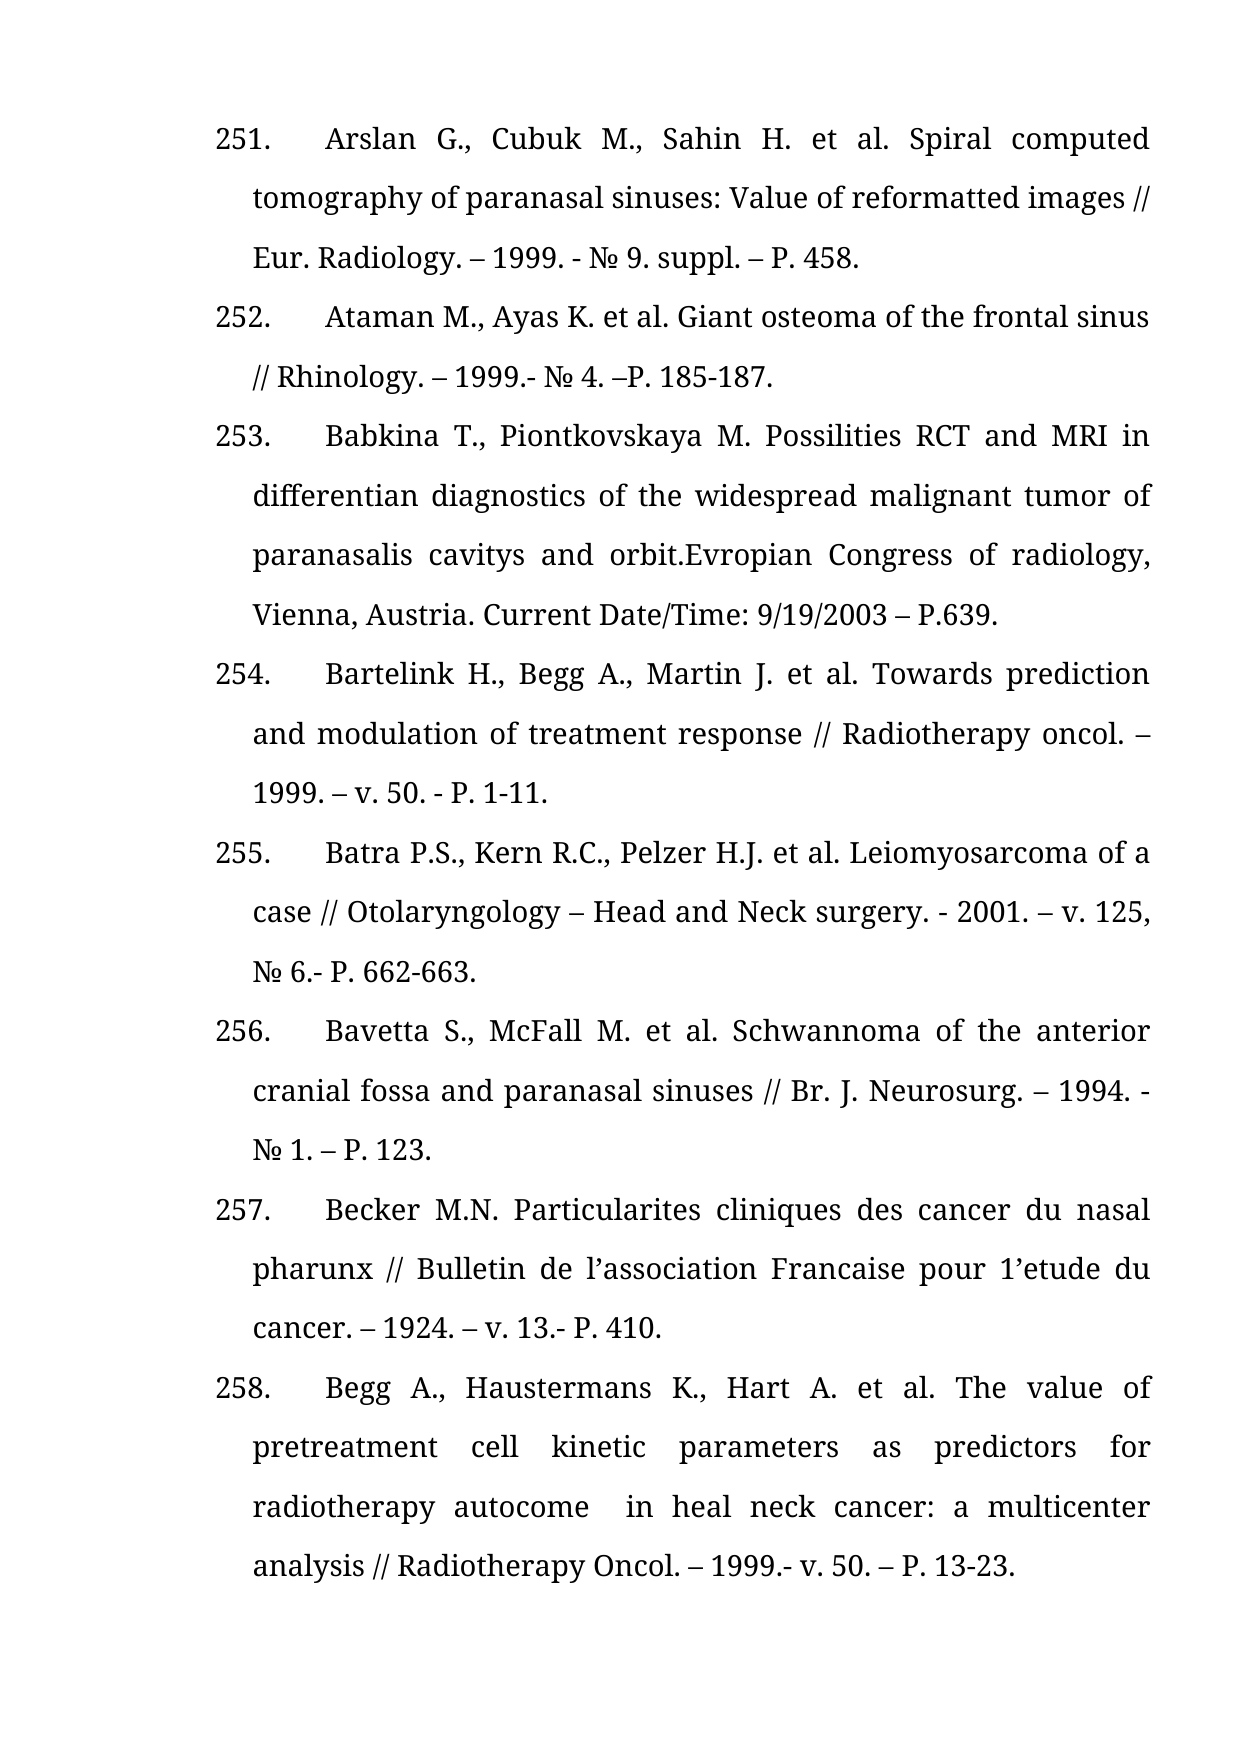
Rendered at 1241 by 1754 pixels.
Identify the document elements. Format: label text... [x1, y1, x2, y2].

list Ataman M., Ayas K. et al. Giant osteoma of the frontal sinus // Rhinology. – 1999.- № 4. –Р. 185-187. [215, 297, 1152, 396]
list Becker M.N. Particularites cliniques des cancer du nasal pharunx // Bulletin de l’association Francaise pour 1’etude du cancer. – 1924. – v. 13.- Р. 410. [215, 1189, 1152, 1347]
list Babkina T., Piontkovskaya M. Possilities RCT and MRI in differentian diagnostics of the widespread malignant tumor of paranasalis cavitys and orbit.Evropian Congress of radiology, Vienna, Austria. Current Date/Time: 9/19/2003 – Р.639. [215, 416, 1152, 634]
list Bartelink H., Begg A., Martin J. et al. Towards prediction and modulation of treatment response // Radiotherapy oncol. – 1999. – v. 50. - Р. 1-11. [215, 653, 1152, 812]
list Arslan G., Cubuk M., Sahin H. et al. Spiral computed tomography of paranasal sinuses: Value of reformatted images // Eur. Radiology. – 1999. - № 9. suppl. – Р. 458. [215, 118, 1152, 277]
list Begg A., Haustermans K., Hart A. et al. The value of pretreatment cell kinetic parameters as predictors for radiotherapy autocome in heal neck cancer: a multicenter analysis // Radiotherapy Oncol. – 1999.- v. 50. – Р. 13-23. [215, 1367, 1152, 1585]
list Batra P.S., Kern R.C., Pelzer H.J. et al. Leiomyosarcoma of a case // Оtolaryngology – Head and Neck surgery. - 2001. – v. 125, № 6.- Р. 662-663. [215, 832, 1152, 991]
list Bavetta S., McFall M. et al. Schwannoma of the anterior cranial fossa and paranasal sinuses // Br. J. Neurosurg. – 1994. - № 1. – Р. 123. [215, 1010, 1152, 1169]
